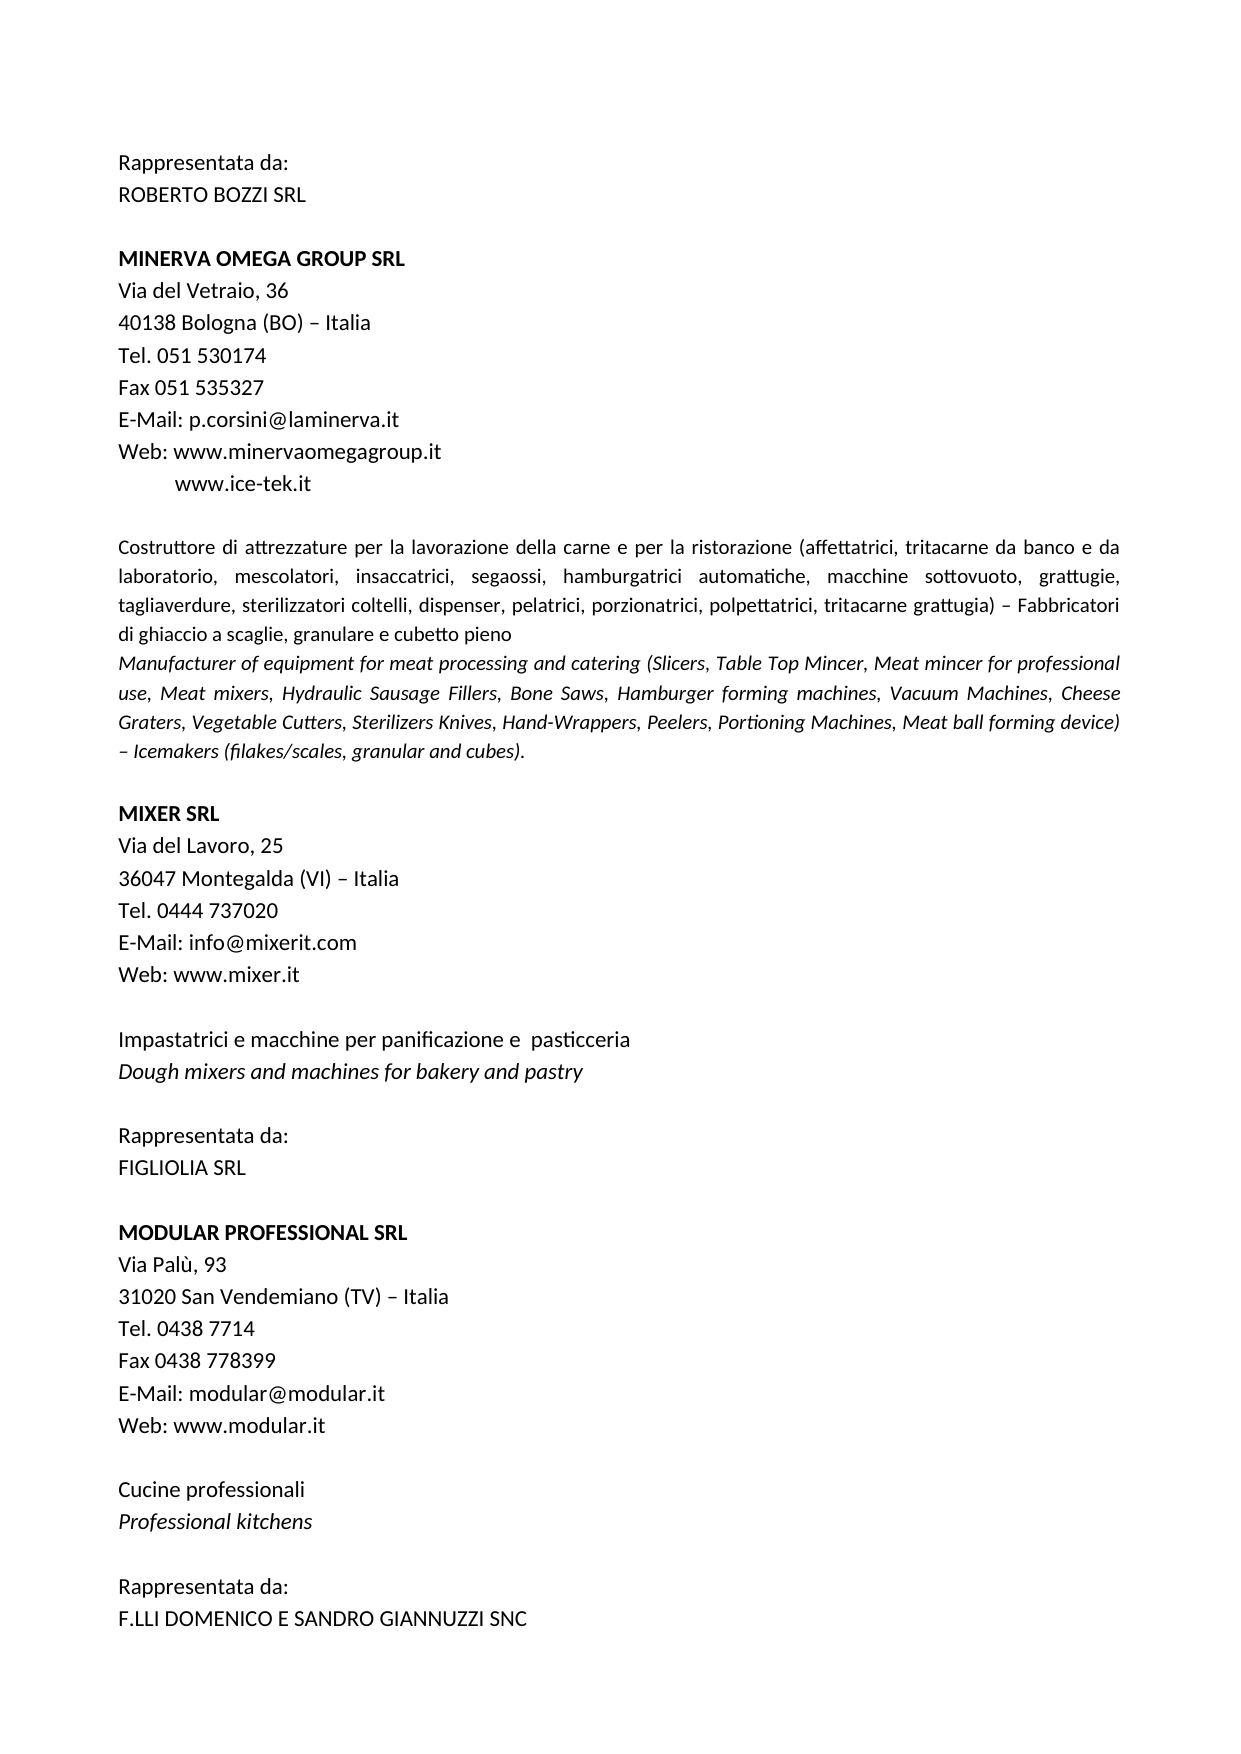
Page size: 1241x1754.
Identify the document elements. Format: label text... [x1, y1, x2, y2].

text Fax 0438 778399 [118, 1347, 1122, 1374]
text Web: www.minervaomegagroup.it [118, 437, 1122, 465]
text Tel. 0438 7714 [118, 1314, 1122, 1342]
text MODULAR PROFESSIONAL SRL [118, 1218, 1122, 1246]
text Dough mixers and machines for bakery and pastry [118, 1057, 1122, 1085]
text Rappresentata da: [118, 1572, 1122, 1600]
text Via del Lavoro, 25 [118, 832, 1122, 859]
text Professional kitchens [118, 1507, 1122, 1536]
text Impastatrici e macchine per panificazione e pasticceria [118, 1025, 1122, 1053]
text Rappresentata da: [118, 1121, 1122, 1149]
text Manufacturer of equipment for meat processing and catering (Slicers, Table Top Mincer, Meat mincer for professional use, Meat mixers, Hydraulic Sausage Fillers, Bone Saws, Hamburger forming machines, Vacuum Machines, Cheese Graters, Vegetable Cutters, Sterilizers Knives, Hand-Wrappers, Peelers, Portioning Machines, Meat ball forming device) – Icemakers (filakes/scales, granular and cubes). [118, 651, 1122, 763]
text 31020 San Vendemiano (TV) – Italia [118, 1282, 1122, 1310]
text 36047 Montegalda (VI) – Italia [118, 864, 1122, 892]
text FIGLIOLIA SRL [118, 1153, 1122, 1181]
text Cucine professionali [118, 1475, 1122, 1503]
text Via del Vetraio, 36 [118, 276, 1122, 304]
text Web: www.mixer.it [118, 960, 1122, 988]
text E-Mail: modular@modular.it [118, 1379, 1122, 1407]
text 40138 Bologna (BO) – Italia [118, 308, 1122, 337]
text www.ice-tek.it [118, 469, 1122, 497]
text MIXER SRL [118, 799, 1122, 827]
text E-Mail: info@mixerit.com [118, 928, 1122, 956]
text Costruttore di attrezzature per la lavorazione della carne e per la ristorazione (affettatrici, tritacarne da banco e da laboratorio, mescolatori, insaccatrici, segaossi, hamburgatrici automatiche, macchine sottovuoto, grattugie, tagliaverdure, sterilizzatori coltelli, dispenser, pelatrici, porzionatrici, polpettatrici, tritacarne grattugia) – Fabbricatori di ghiaccio a scaglie, granulare e cubetto pieno [118, 534, 1122, 647]
text E-Mail: p.corsini@laminerva.it [118, 405, 1122, 433]
text Fax 051 535327 [118, 373, 1122, 401]
text Web: www.modular.it [118, 1411, 1122, 1439]
text MINERVA OMEGA GROUP SRL [118, 244, 1122, 272]
text Tel. 051 530174 [118, 341, 1122, 369]
text Via Palù, 93 [118, 1250, 1122, 1278]
text F.LLI DOMENICO E SANDRO GIANNUZZI SNC [118, 1604, 1122, 1632]
text Rappresentata da: ROBERTO BOZZI SRL [118, 148, 1122, 208]
text Tel. 0444 737020 [118, 896, 1122, 924]
